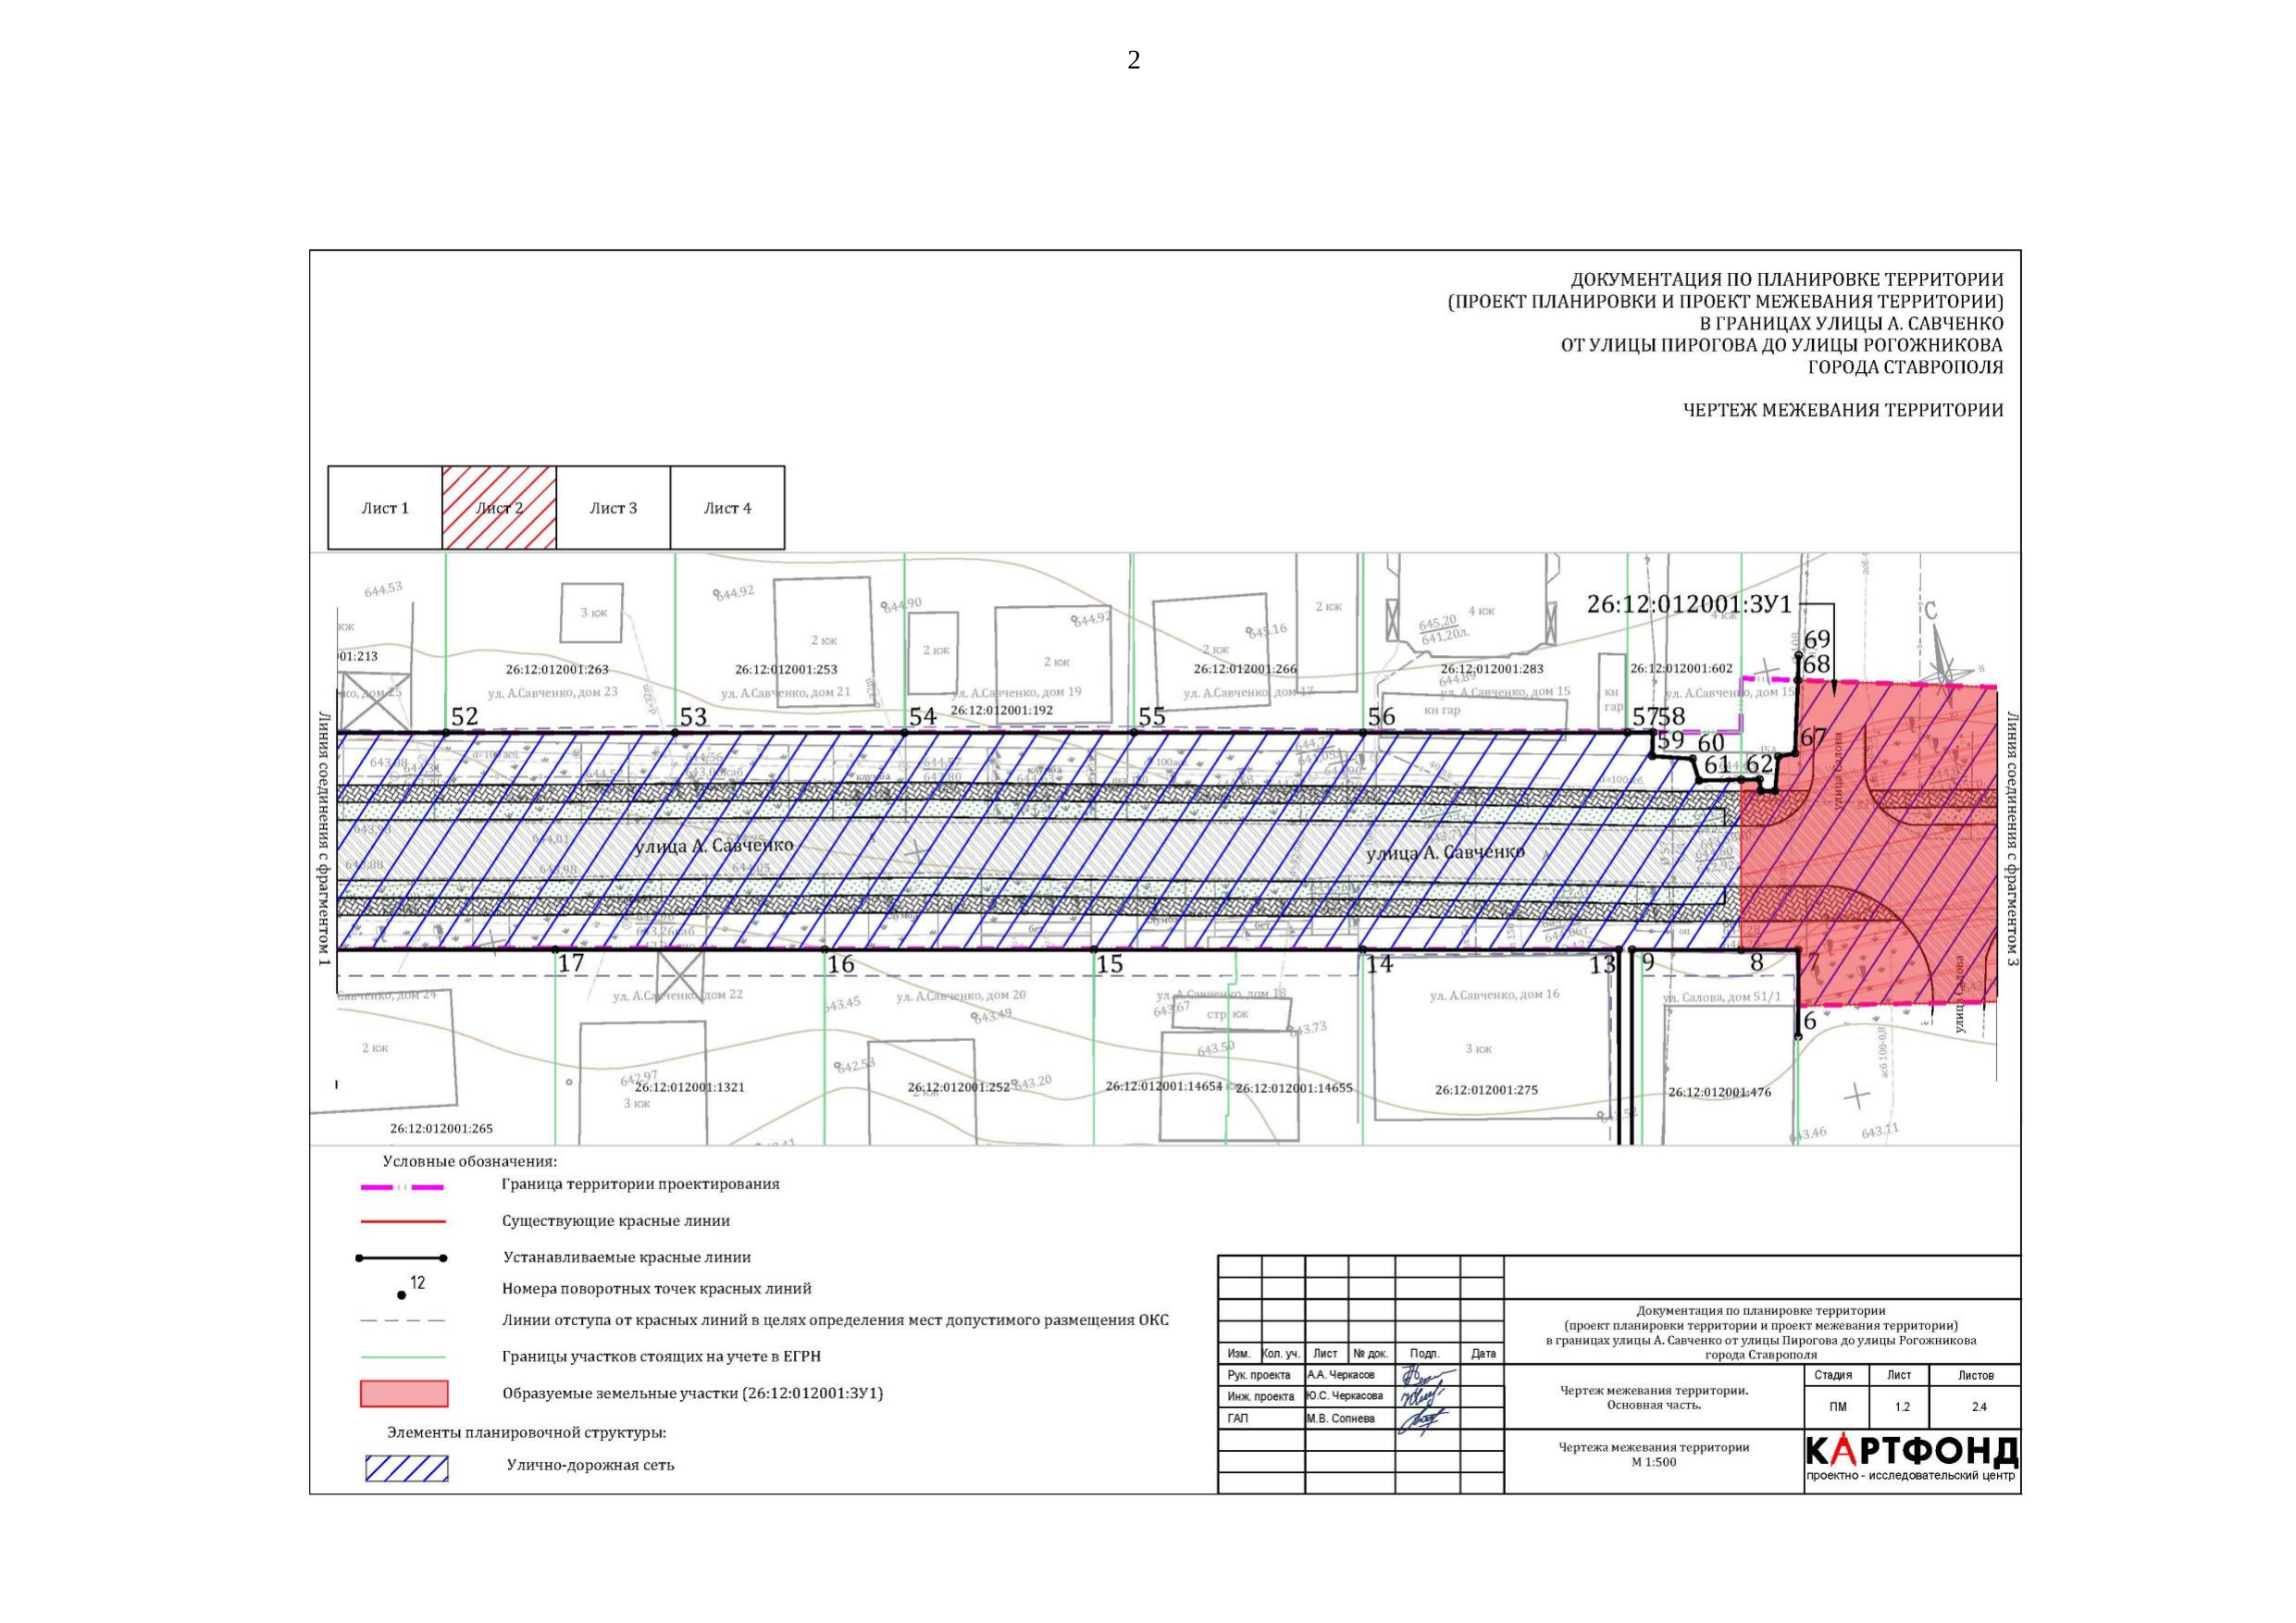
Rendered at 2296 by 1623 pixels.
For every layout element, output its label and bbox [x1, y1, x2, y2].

picture [222, 228, 2046, 1516]
